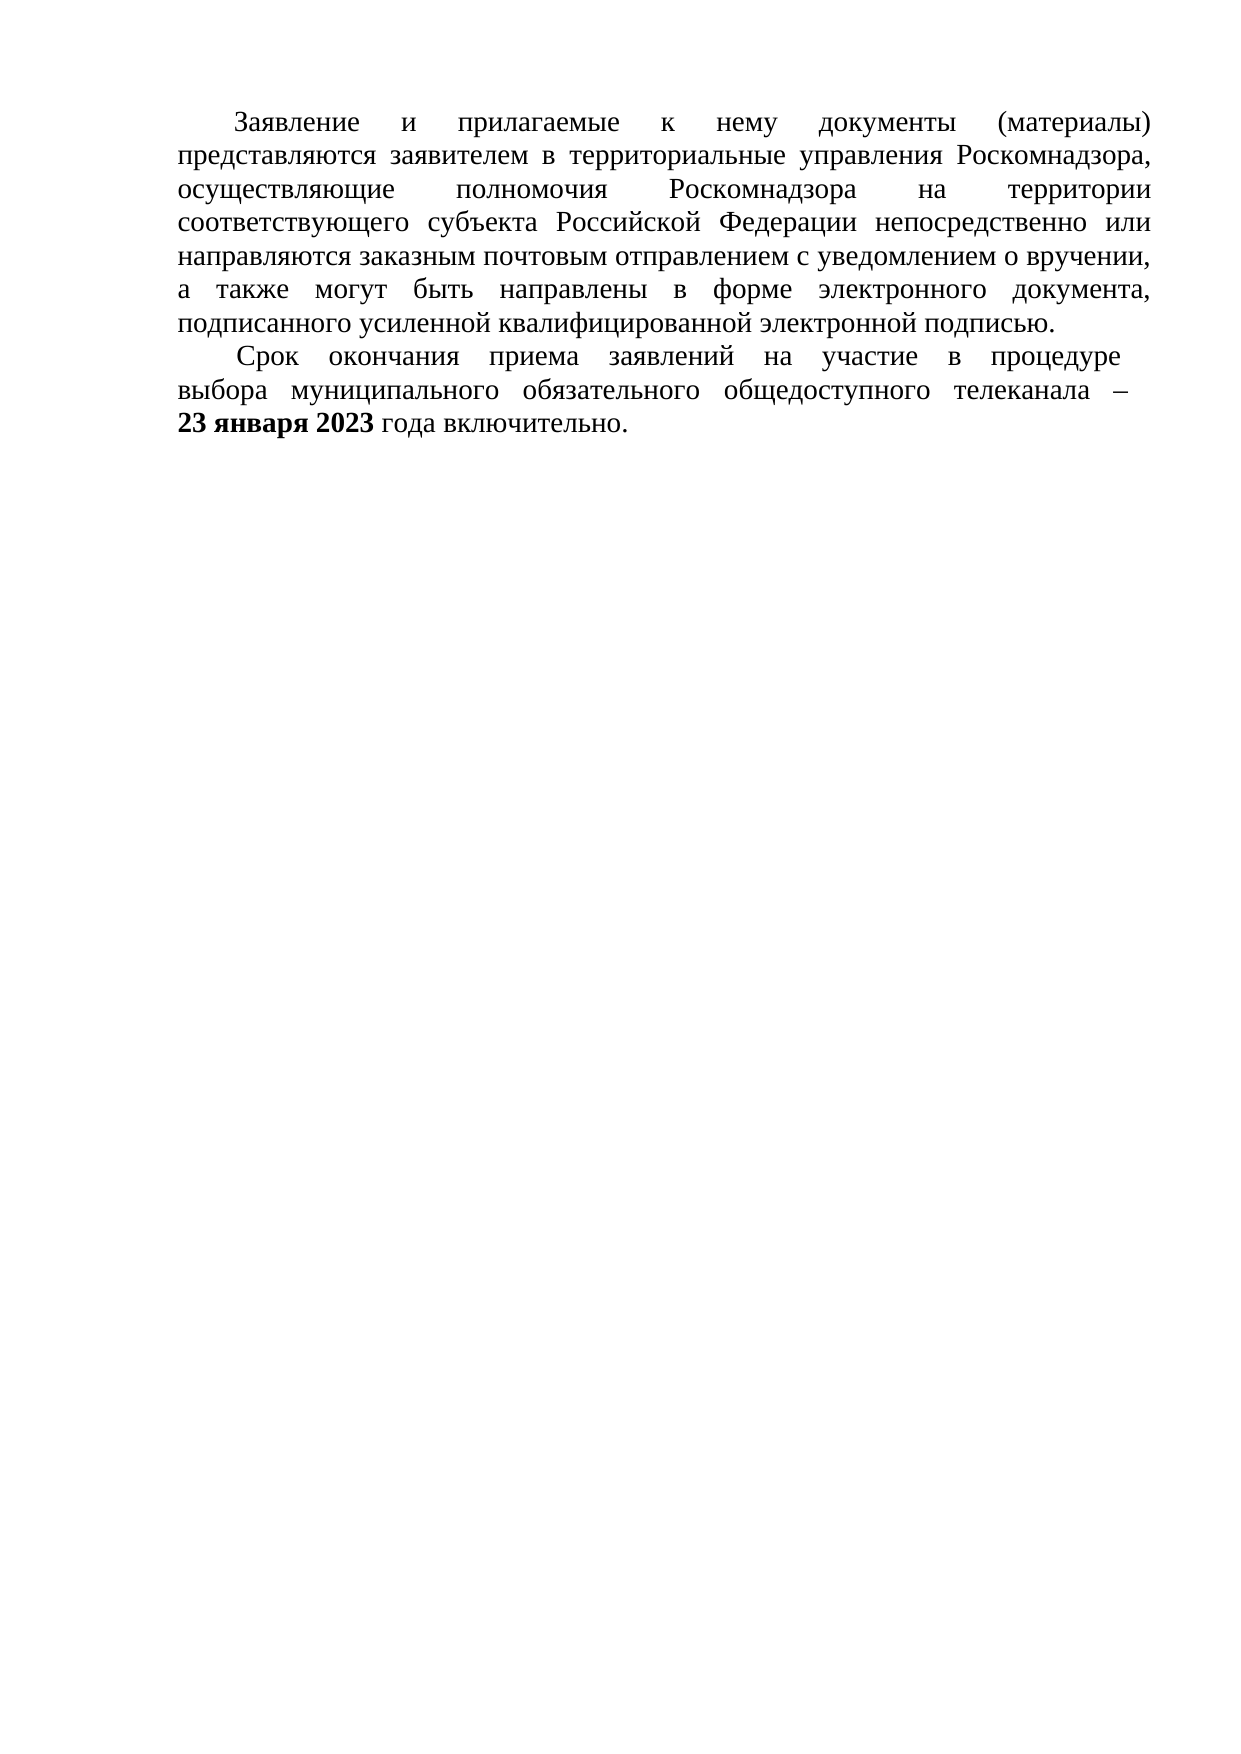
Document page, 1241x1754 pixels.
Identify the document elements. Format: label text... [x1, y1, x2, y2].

text Срок окончания приема заявлений на участие в процедуре выбора муниципального обязательного общедоступного телеканала – 23 января 2023 года включительно. [177, 338, 1152, 439]
text Заявление и прилагаемые к нему документы (материалы) представляются заявителем в территориальные управления Роскомнадзора, осуществляющие полномочия Роскомнадзора на территории соответствующего субъекта Российской Федерации непосредственно или направляются заказным почтовым отправлением с уведомлением о вручении, а также могут быть направлены в форме электронного документа, подписанного усиленной квалифицированной электронной подписью. [177, 104, 1152, 338]
